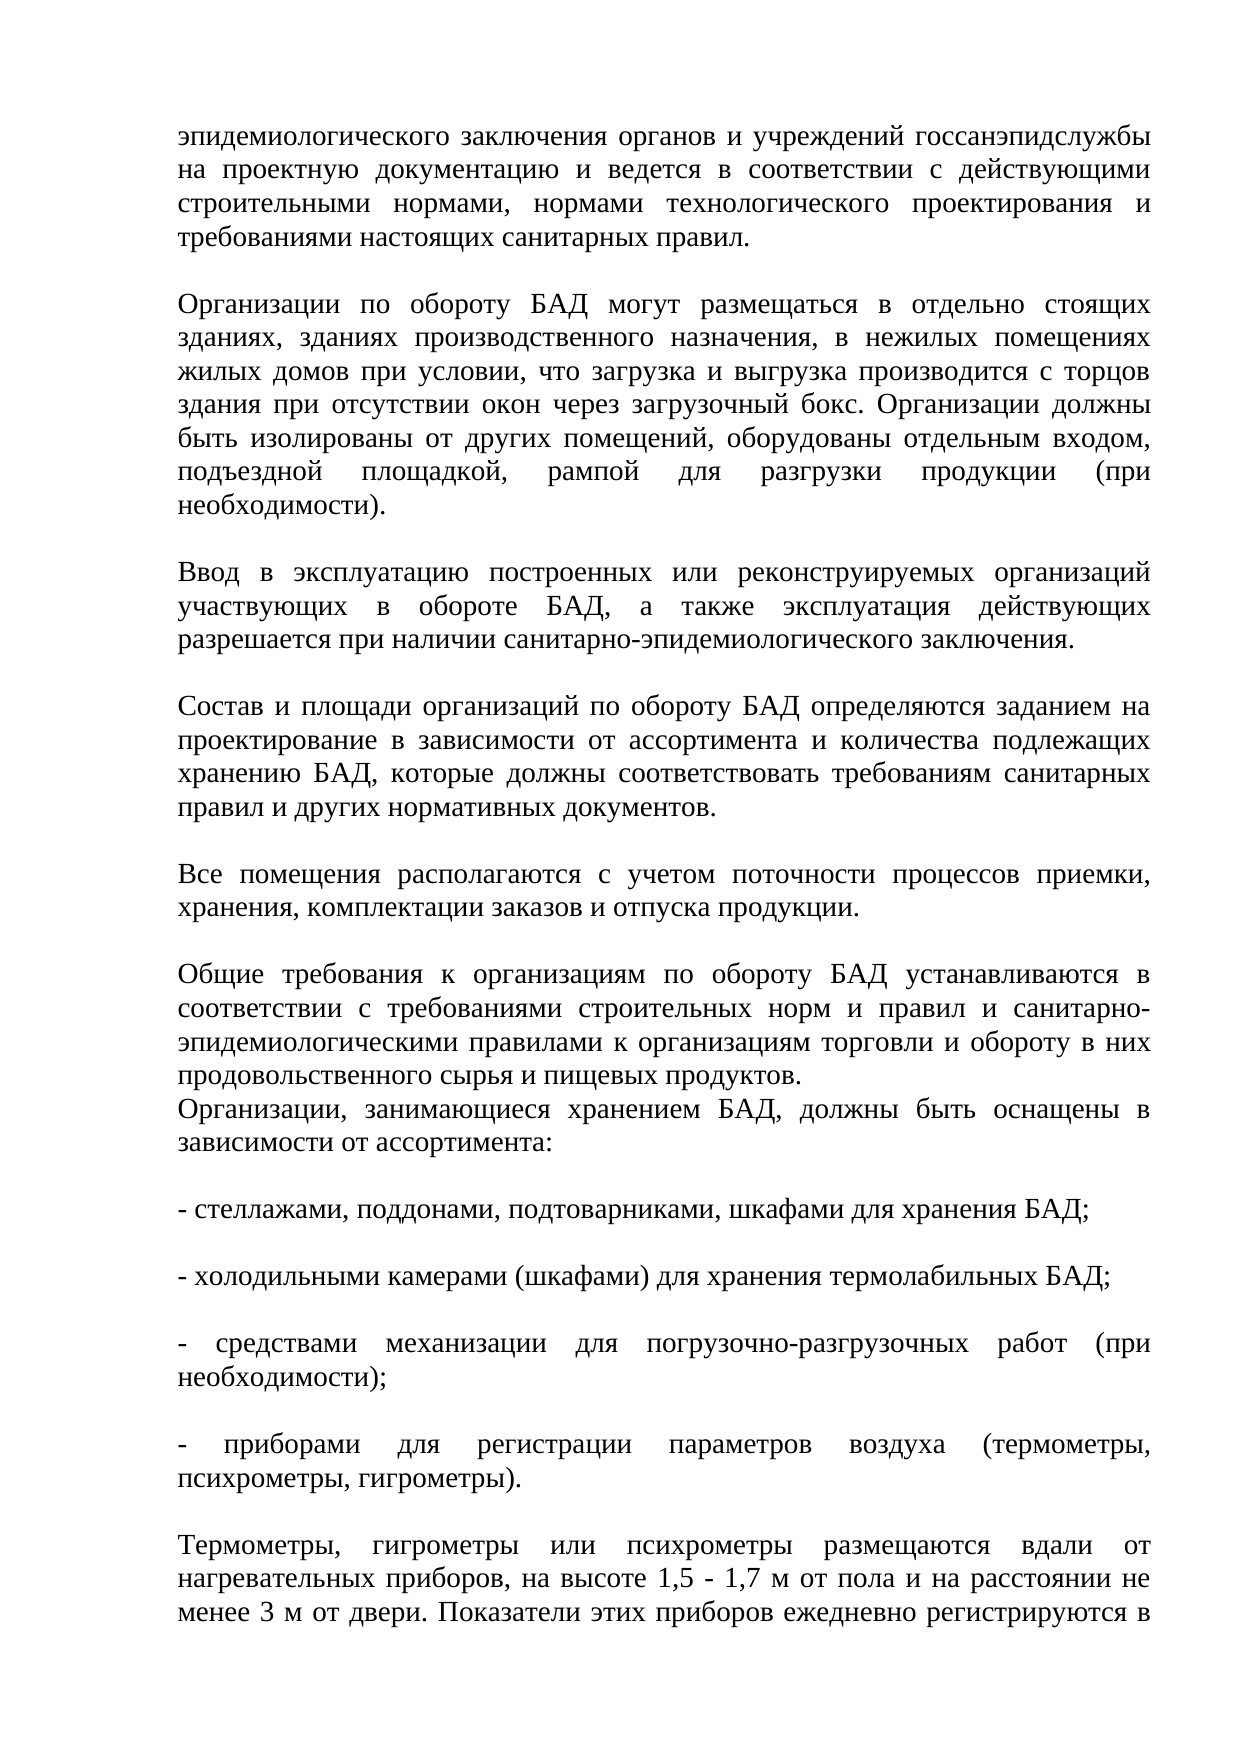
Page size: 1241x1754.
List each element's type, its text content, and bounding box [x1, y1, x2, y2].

text - средствами механизации для погрузочно-разгрузочных работ (при необходимости); [177, 1326, 1152, 1393]
text Организации по обороту БАД могут размещаться в отдельно стоящих зданиях, зданиях производственного назначения, в нежилых помещениях жилых домов при условии, что загрузка и выгрузка производится с торцов здания при отсутствии окон через загрузочный бокс. Организации должны быть изолированы от других помещений, оборудованы отдельным входом, подъездной площадкой, рампой для разгрузки продукции (при необходимости). [177, 286, 1152, 521]
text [177, 118, 1152, 252]
text Ввод в эксплуатацию построенных или реконструируемых организаций участвующих в обороте БАД, а также эксплуатация действующих разрешается при наличии санитарно-эпидемиологического заключения. [177, 554, 1152, 655]
text Общие требования к организациям по обороту БАД устанавливаются в соответствии с требованиями строительных норм и правил и санитарно-эпидемиологическими правилами к организациям торговли и обороту в них продовольственного сырья и пищевых продуктов. [177, 957, 1152, 1091]
text - стеллажами, поддонами, подтоварниками, шкафами для хранения БАД; [177, 1191, 1152, 1225]
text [177, 1527, 1152, 1627]
text - приборами для регистрации параметров воздуха (термометры, психрометры, гигрометры). [177, 1426, 1152, 1493]
text Состав и площади организаций по обороту БАД определяются заданием на проектирование в зависимости от ассортимента и количества подлежащих хранению БАД, которые должны соответствовать требованиям санитарных правил и других нормативных документов. [177, 688, 1152, 822]
text - холодильными камерами (шкафами) для хранения термолабильных БАД; [177, 1258, 1152, 1292]
text Организации, занимающиеся хранением БАД, должны быть оснащены в зависимости от ассортимента: [177, 1091, 1152, 1158]
text Все помещения располагаются с учетом поточности процессов приемки, хранения, комплектации заказов и отпуска продукции. [177, 856, 1152, 923]
